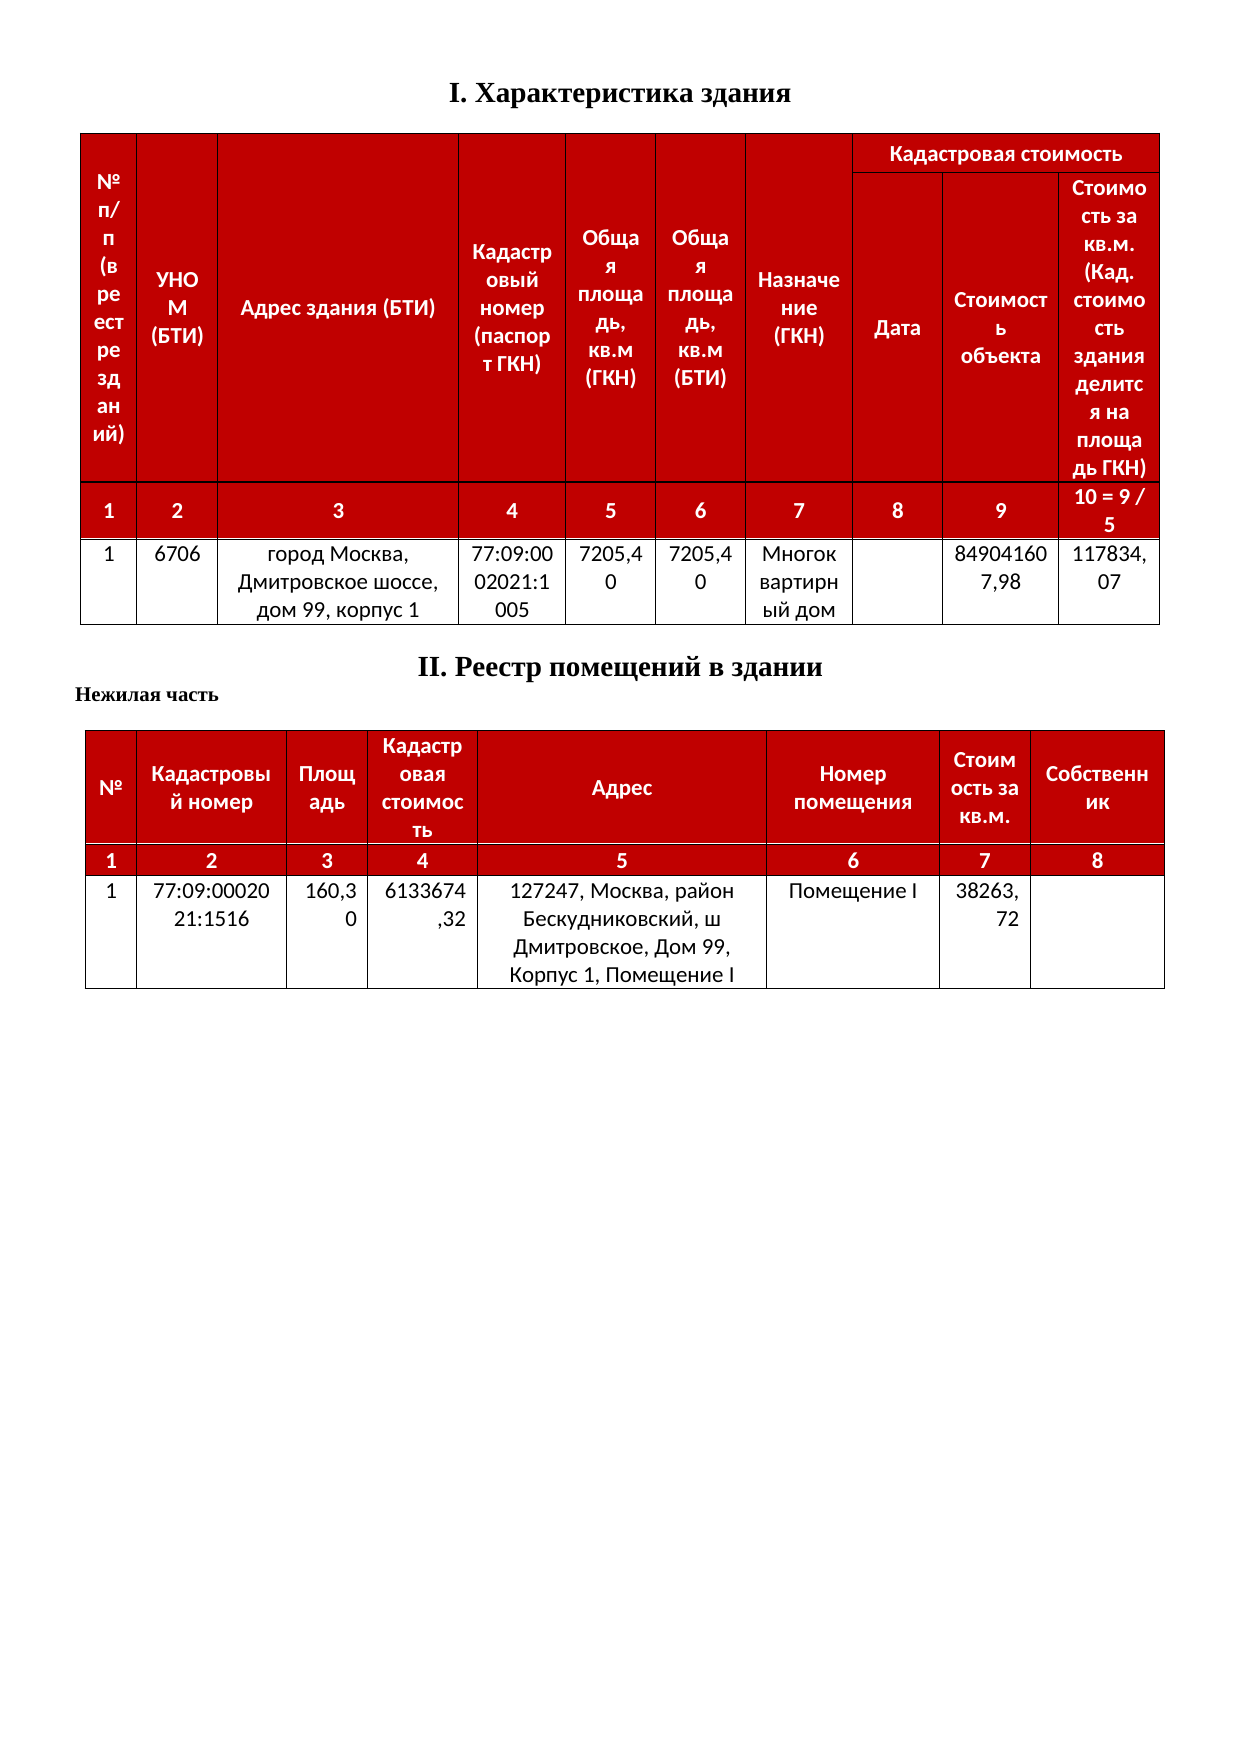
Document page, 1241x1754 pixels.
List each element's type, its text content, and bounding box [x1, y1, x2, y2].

table_header Кадастровый номер [137, 731, 286, 843]
table_header УНОМ (БТИ) [137, 134, 217, 481]
table_header № п/п (в реестре зданий) [81, 134, 136, 481]
table_header Кадастровая стоимость [853, 134, 1159, 172]
table_cell 160,30 [287, 876, 367, 988]
table_cell Многоквартирный дом [746, 540, 852, 623]
table_cell 1 [86, 845, 136, 875]
table_cell Помещение I [767, 876, 939, 988]
table_header Площадь [287, 731, 367, 843]
table_cell 2 [137, 483, 217, 538]
text II. Реестр помещений в здании [75, 649, 1165, 682]
table_cell 10 = 9 / 5 [1059, 483, 1159, 538]
table_cell 6 [767, 845, 939, 875]
table_cell 127247, Москва, район Бескудниковский, ш Дмитровское, Дом 99, Корпус 1, Помещение I [478, 876, 766, 988]
table_cell 117834,07 [1059, 540, 1159, 623]
table_cell 7 [746, 483, 852, 538]
table_header Общая площадь, кв.м (ГКН) [566, 134, 655, 481]
table_cell 9 [943, 483, 1058, 538]
table_cell 3 [218, 483, 458, 538]
table_cell Дата [853, 173, 942, 481]
table_header Кадастровый номер (паспорт ГКН) [459, 134, 565, 481]
table_cell 8 [1031, 845, 1164, 875]
table_cell 2 [137, 845, 286, 875]
table_cell 7 [940, 845, 1030, 875]
table_cell 77:09:0002021:1005 [459, 540, 565, 623]
table_header № [86, 731, 136, 843]
table_cell 1 [86, 876, 136, 988]
table_cell 1 [81, 540, 136, 623]
table_cell 6 [656, 483, 745, 538]
table_cell 4 [368, 845, 477, 875]
table_cell 5 [566, 483, 655, 538]
table_header Адрес здания (БТИ) [218, 134, 458, 481]
table_header Номер помещения [767, 731, 939, 843]
table_cell Стоимость за кв.м. (Кад. стоимость здания делится на площадь ГКН) [1059, 173, 1159, 481]
text Нежилая часть [75, 682, 1165, 706]
table_cell 3 [287, 845, 367, 875]
table_header Стоимость за кв.м. [940, 731, 1030, 843]
table_cell 849041607,98 [943, 540, 1058, 623]
table_cell 7205,40 [656, 540, 745, 623]
table_header Собственник [1031, 731, 1164, 843]
text I. Характеристика здания [75, 75, 1165, 108]
table_cell город Москва, Дмитровское шоссе, дом 99, корпус 1 [218, 540, 458, 623]
table_cell 7205,40 [566, 540, 655, 623]
table_cell 5 [478, 845, 766, 875]
table_header Кадастровая стоимость [368, 731, 477, 843]
table_cell [1031, 876, 1164, 988]
table_cell 4 [459, 483, 565, 538]
table_header Назначение (ГКН) [746, 134, 852, 481]
table_cell Стоимость объекта [943, 173, 1058, 481]
table_cell 77:09:0002021:1516 [137, 876, 286, 988]
table_cell 1 [81, 483, 136, 538]
table_cell 38263,72 [940, 876, 1030, 988]
table_cell [853, 540, 942, 623]
table_cell 6706 [137, 540, 217, 623]
table_cell 6133674,32 [368, 876, 477, 988]
table_cell 8 [853, 483, 942, 538]
table_header Адрес [478, 731, 766, 843]
table_header Общая площадь, кв.м (БТИ) [656, 134, 745, 481]
